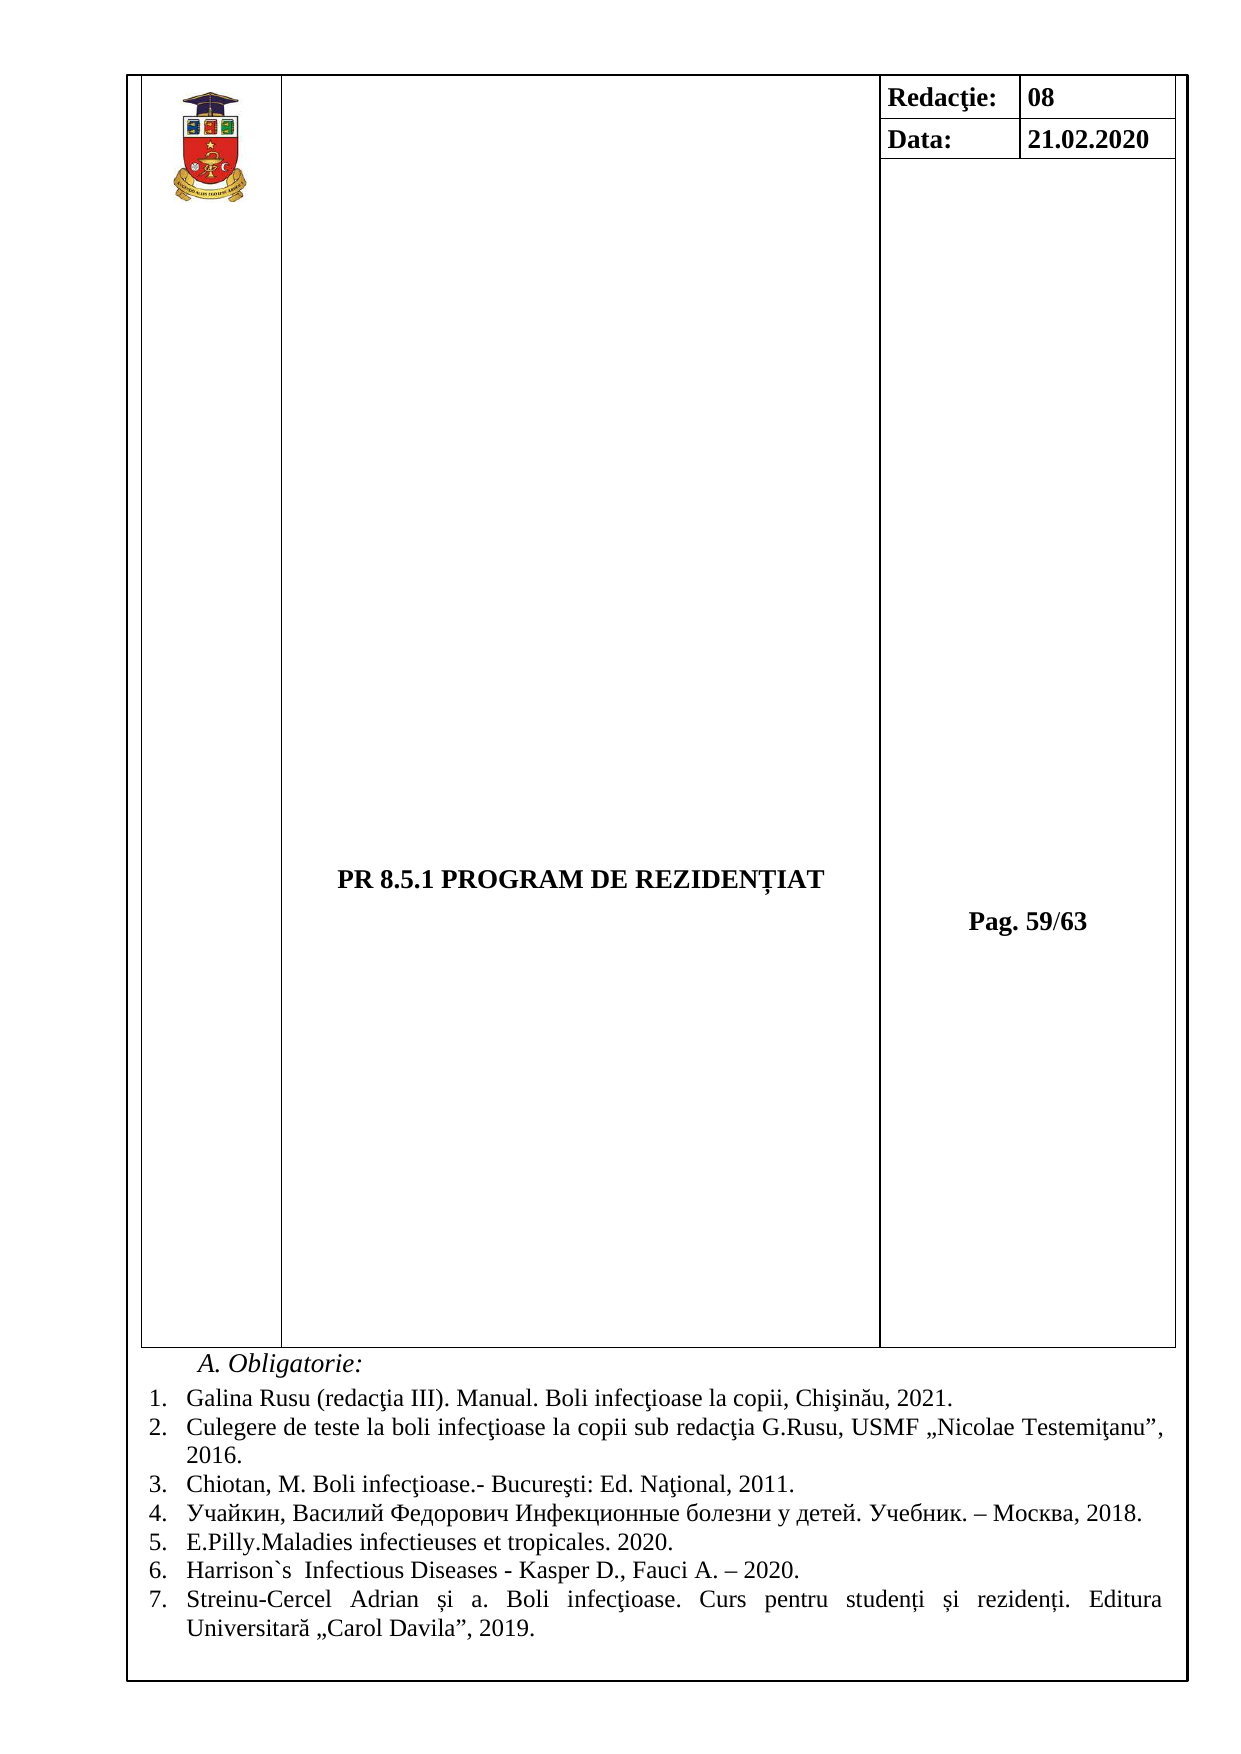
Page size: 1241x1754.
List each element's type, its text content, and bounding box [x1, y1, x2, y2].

list E.Pilly.Maladies infectieuses et tropicales. 2020. [149, 1527, 1163, 1556]
picture [173, 92, 247, 203]
list Culegere de teste la boli infecţioase la copii sub redacţia G.Rusu, USMF „Nicolae Testemiţanu”, 2016. [149, 1412, 1163, 1469]
list Chiotan, M. Boli infecţioase.- Bucureşti: Ed. Naţional, 2011. [149, 1469, 1163, 1498]
text A. Obligatorie: [142, 1348, 1163, 1378]
list Учайкин, Василий Федорович Инфекционные болезни у детей. Учебник. – Mосква, 2018. [149, 1498, 1163, 1527]
list Streinu-Cercel Adrian și a. Boli infecţioase. Curs pentru studenți și rezidenți. Editura Universitară „Carol Davila”, 2019. [149, 1584, 1163, 1642]
list Harrison`s Infectious Diseases - Kasper D., Fauci A. – 2020. [149, 1556, 1163, 1584]
list Galina Rusu (redacţia III). Manual. Boli infecţioase la copii, Chişinău, 2021. [149, 1383, 1163, 1412]
